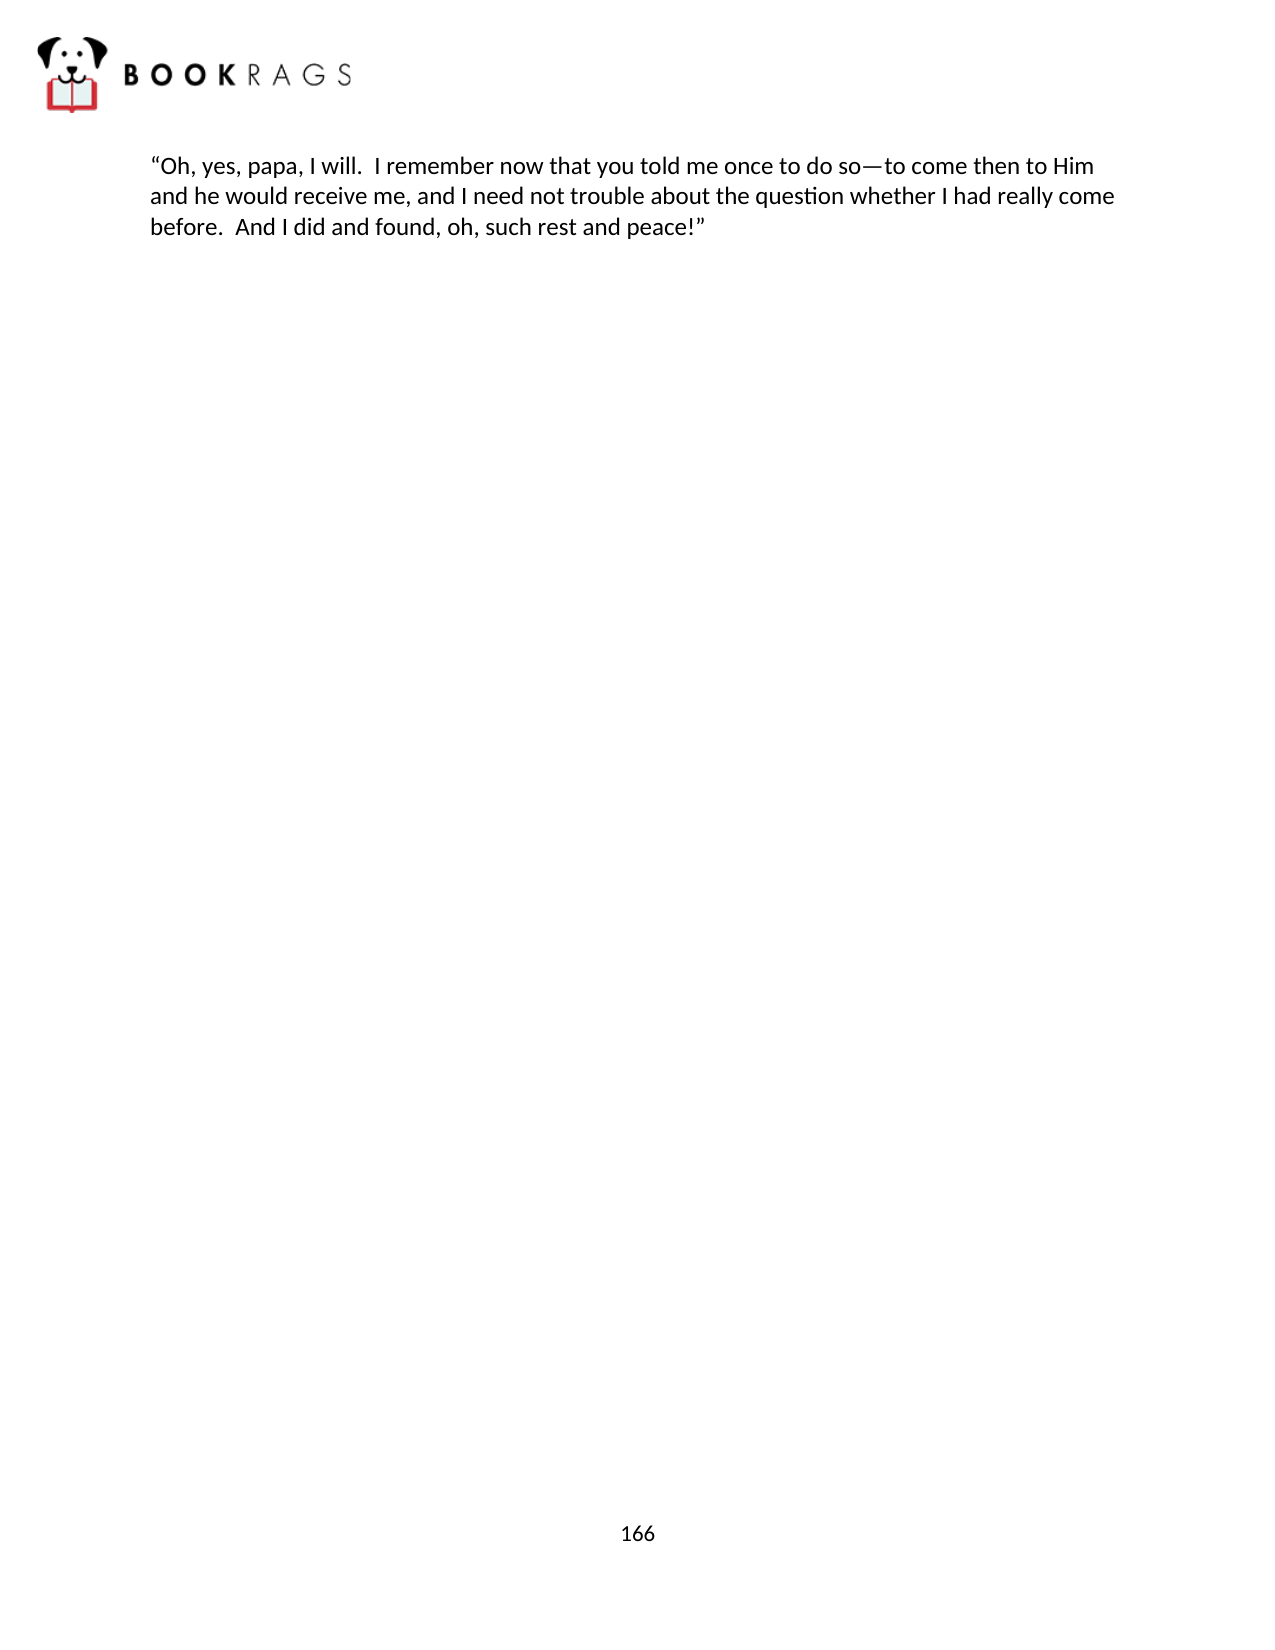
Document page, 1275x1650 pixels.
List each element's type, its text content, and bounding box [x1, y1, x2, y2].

text “Oh, yes, papa, I will. I remember now that you told me once to do so—­to come then to Him and he would receive me, and I need not trouble about the question whether I had really come before. And I did and found, oh, such rest and peace!” [150, 150, 1125, 242]
picture [37, 37, 351, 113]
